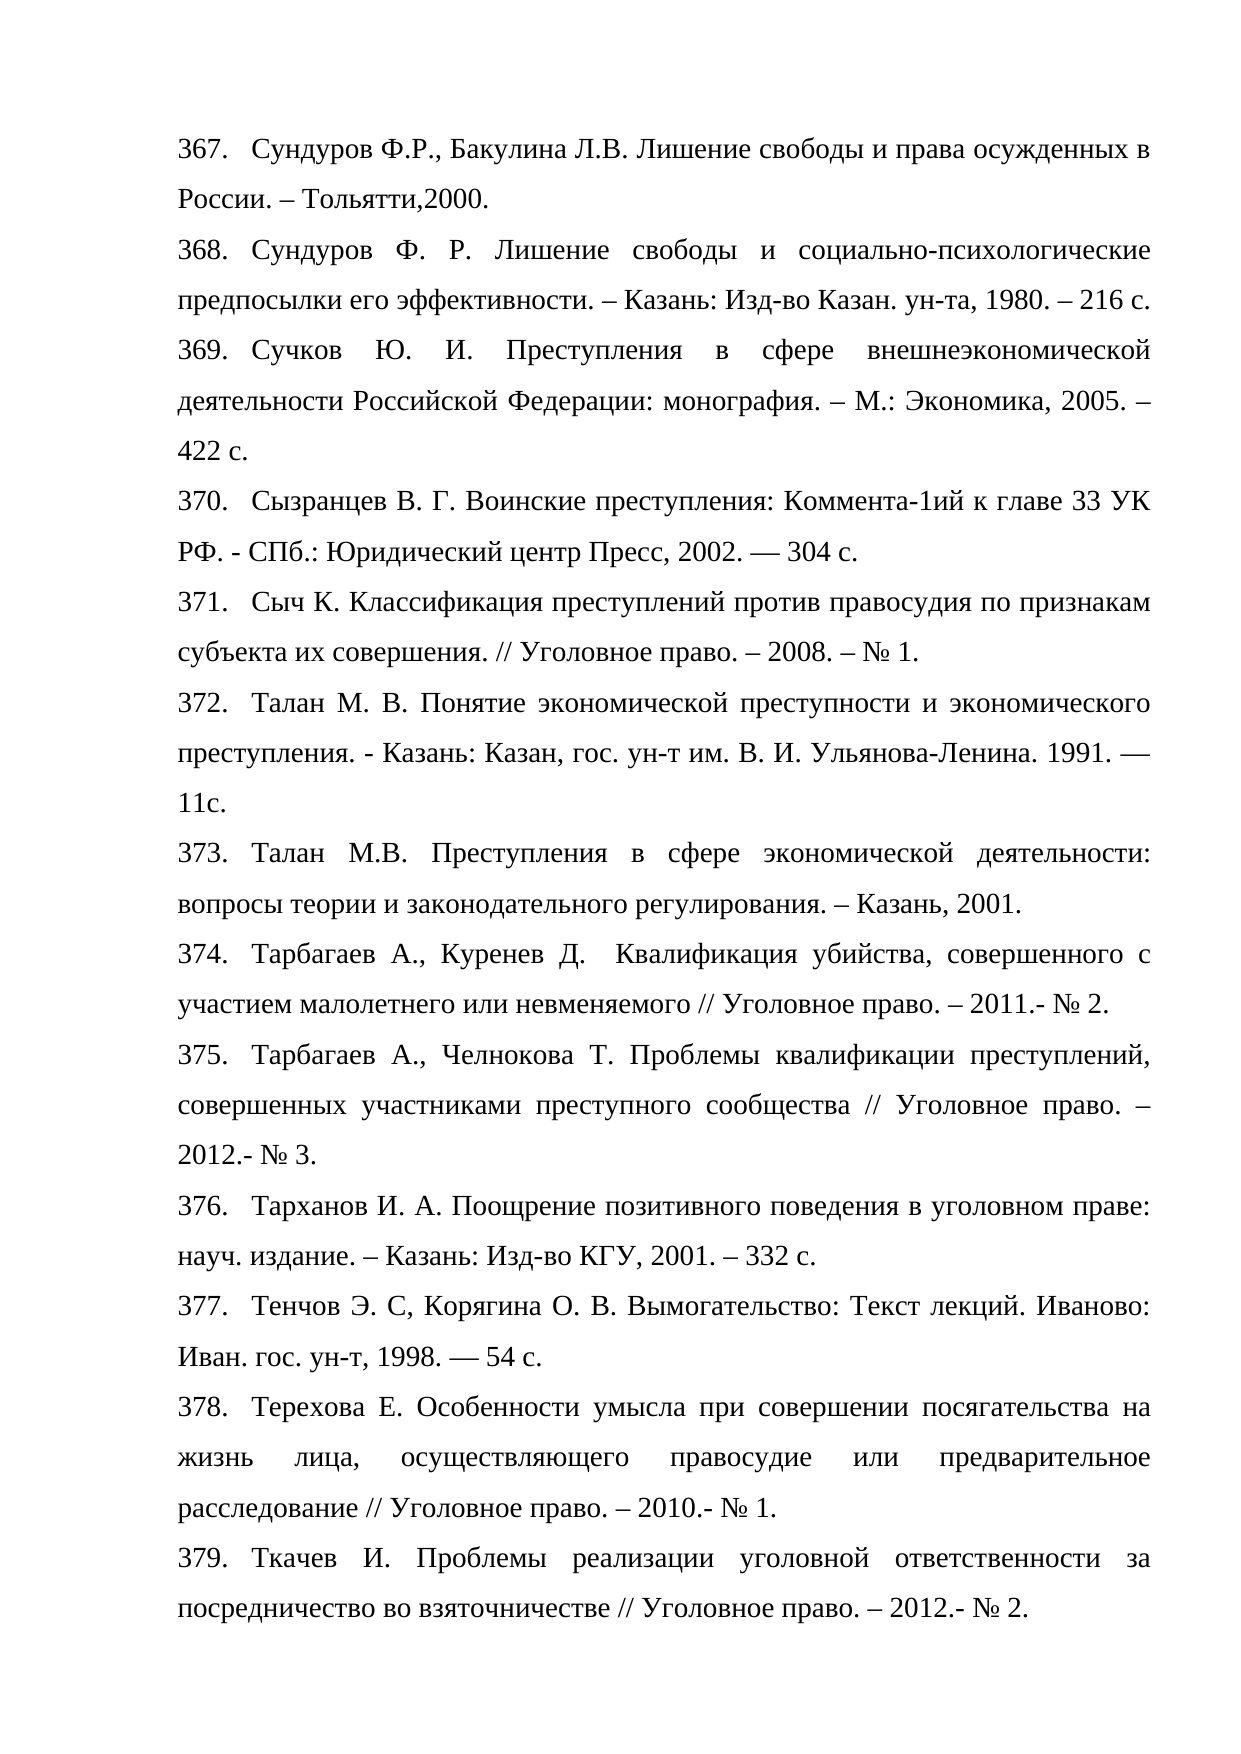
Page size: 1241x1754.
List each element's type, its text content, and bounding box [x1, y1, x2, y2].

text 377. Тенчов Э. С, Корягина О. В. Вымогательство: Текст лекций. Иваново: Иван. гос. ун-т, 1998. — 54 с. [177, 1288, 1152, 1372]
text 369. Сучков Ю. И. Преступления в сфере внешнеэкономической деятельности Российской Федерации: монография. – М.: Экономика, 2005. – 422 с. [177, 332, 1152, 467]
text 374. Тарбагаев А., Куренев Д. Квалификация убийства, совершенного с участием малолетнего или невменяемого // Уголовное право. – 2011.- № 2. [177, 936, 1152, 1020]
text 368. Сундуров Ф. Р. Лишение свободы и социально-психологические предпосылки его эффективности. – Казань: Изд-во Казан. ун-та, 1980. – 216 с. [177, 232, 1152, 316]
text 378. Терехова Е. Особенности умысла при совершении посягательства на жизнь лица, осуществляющего правосудие или предварительное расследование // Уголовное право. – 2010.- № 1. [177, 1389, 1152, 1523]
text 373. Талан М.В. Преступления в сфере экономической деятельности: вопросы теории и законодательного регулирования. – Казань, 2001. [177, 836, 1152, 919]
text 375. Тарбагаев А., Челнокова Т. Проблемы квалификации преступлений, совершенных участниками преступного сообщества // Уголовное право. – 2012.- № 3. [177, 1037, 1152, 1171]
text 370. Сызранцев В. Г. Воинские преступления: Коммента-1ий к главе 33 УК РФ. - СПб.: Юридический центр Пресс, 2002. — 304 с. [177, 483, 1152, 567]
text 372. Талан М. В. Понятие экономической преступности и экономического преступления. - Казань: Казан, гос. ун-т им. В. И. Ульянова-Ленина. 1991. — 11с. [177, 685, 1152, 819]
text 379. Ткачев И. Проблемы реализации уголовной ответственности за посредничество во взяточничестве // Уголовное право. – 2012.- № 2. [177, 1540, 1152, 1624]
text 376. Тарханов И. А. Поощрение позитивного поведения в уголовном праве: науч. издание. – Казань: Изд-во КГУ, 2001. – 332 с. [177, 1188, 1152, 1272]
text 367. Сундуров Ф.Р., Бакулина Л.В. Лишение свободы и права осужденных в России. – Тольятти,2000. [177, 131, 1152, 215]
text 371. Сыч К. Классификация преступлений против правосудия по признакам субъекта их совершения. // Уголовное право. – 2008. – № 1. [177, 584, 1152, 668]
